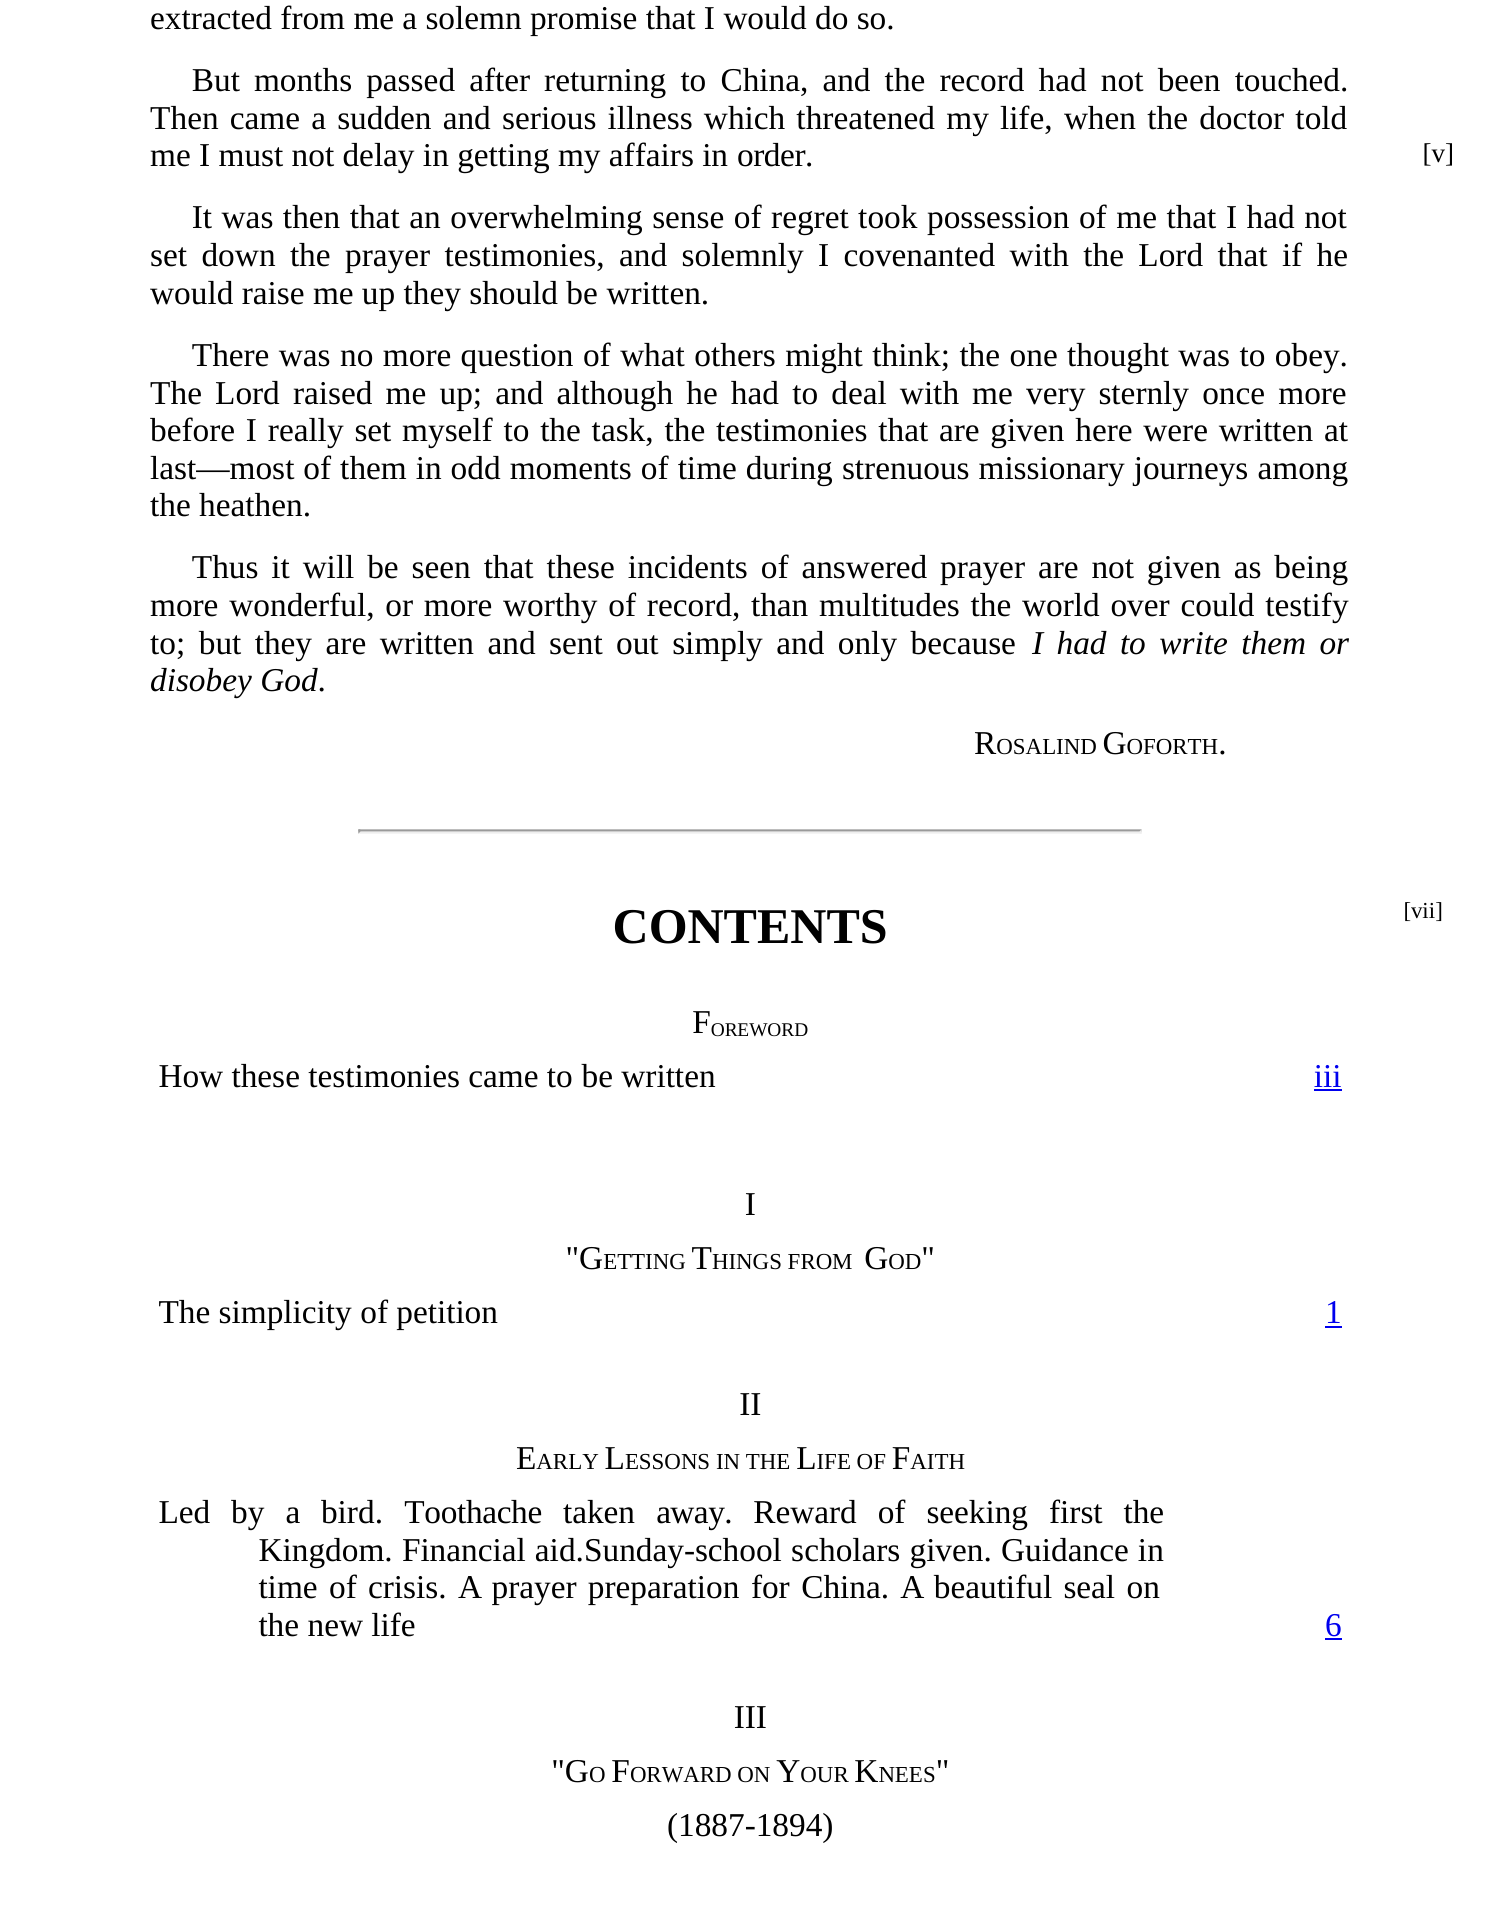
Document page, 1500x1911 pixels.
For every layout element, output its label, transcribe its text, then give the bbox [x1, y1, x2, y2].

text I [139, 1184, 1361, 1223]
text There was no more question of what others might think; the one thought was to obey. The Lord raised me up; and although he had to deal with me very sternly once more before I really set myself to the task, the testimonies that are given here were written at last—most of them in odd moments of time during strenuous missionary journeys among the heathen. [150, 336, 1349, 524]
text Led by a bird. Toothache taken away. Reward of seeking first the Kingdom. Financial aid.Sunday-school scholars given. Guidance in time of crisis. A prayer preparation for China. A beautiful seal on [158, 1493, 1165, 1606]
text Thus it will be seen that these incidents of answered prayer are not given as being more wonderful, or more worthy of record, than multitudes the world over could testify to; but they are written and sent out simply and only because I had to write them or disobey God. [150, 549, 1350, 699]
text II [545, 1384, 955, 1423]
text extracted from me a solemn promise that I would do so. [150, 0, 1354, 36]
text the new life 6 [258, 1606, 1492, 1643]
text [v] [1422, 137, 1492, 168]
text But months passed after returning to China, and the record had not been touched. Then came a sudden and serious illness which threatened my life, when the doctor told me I must not delay in getting my affairs in order. [150, 61, 1350, 174]
text ROSALIND GOFORTH. [974, 723, 1492, 762]
text The simplicity of petition 1 [158, 1293, 1492, 1331]
text "GO FORWARD ON YOUR KNEES" (1887-1894) [545, 1751, 955, 1843]
text EARLY LESSONS IN THE LIFE OF FAITH [516, 1438, 1492, 1477]
text FOREWORD [610, 1002, 889, 1040]
text It was then that an overwhelming sense of regret took possession of me that I had not set down the prayer testimonies, and solemnly I covenanted with the Lord that if he would raise me up they should be written. [150, 199, 1349, 311]
text III [545, 1697, 955, 1735]
text "GETTING THINGS FROM GOD" [545, 1238, 955, 1277]
subtitle CONTENTS [610, 897, 889, 954]
